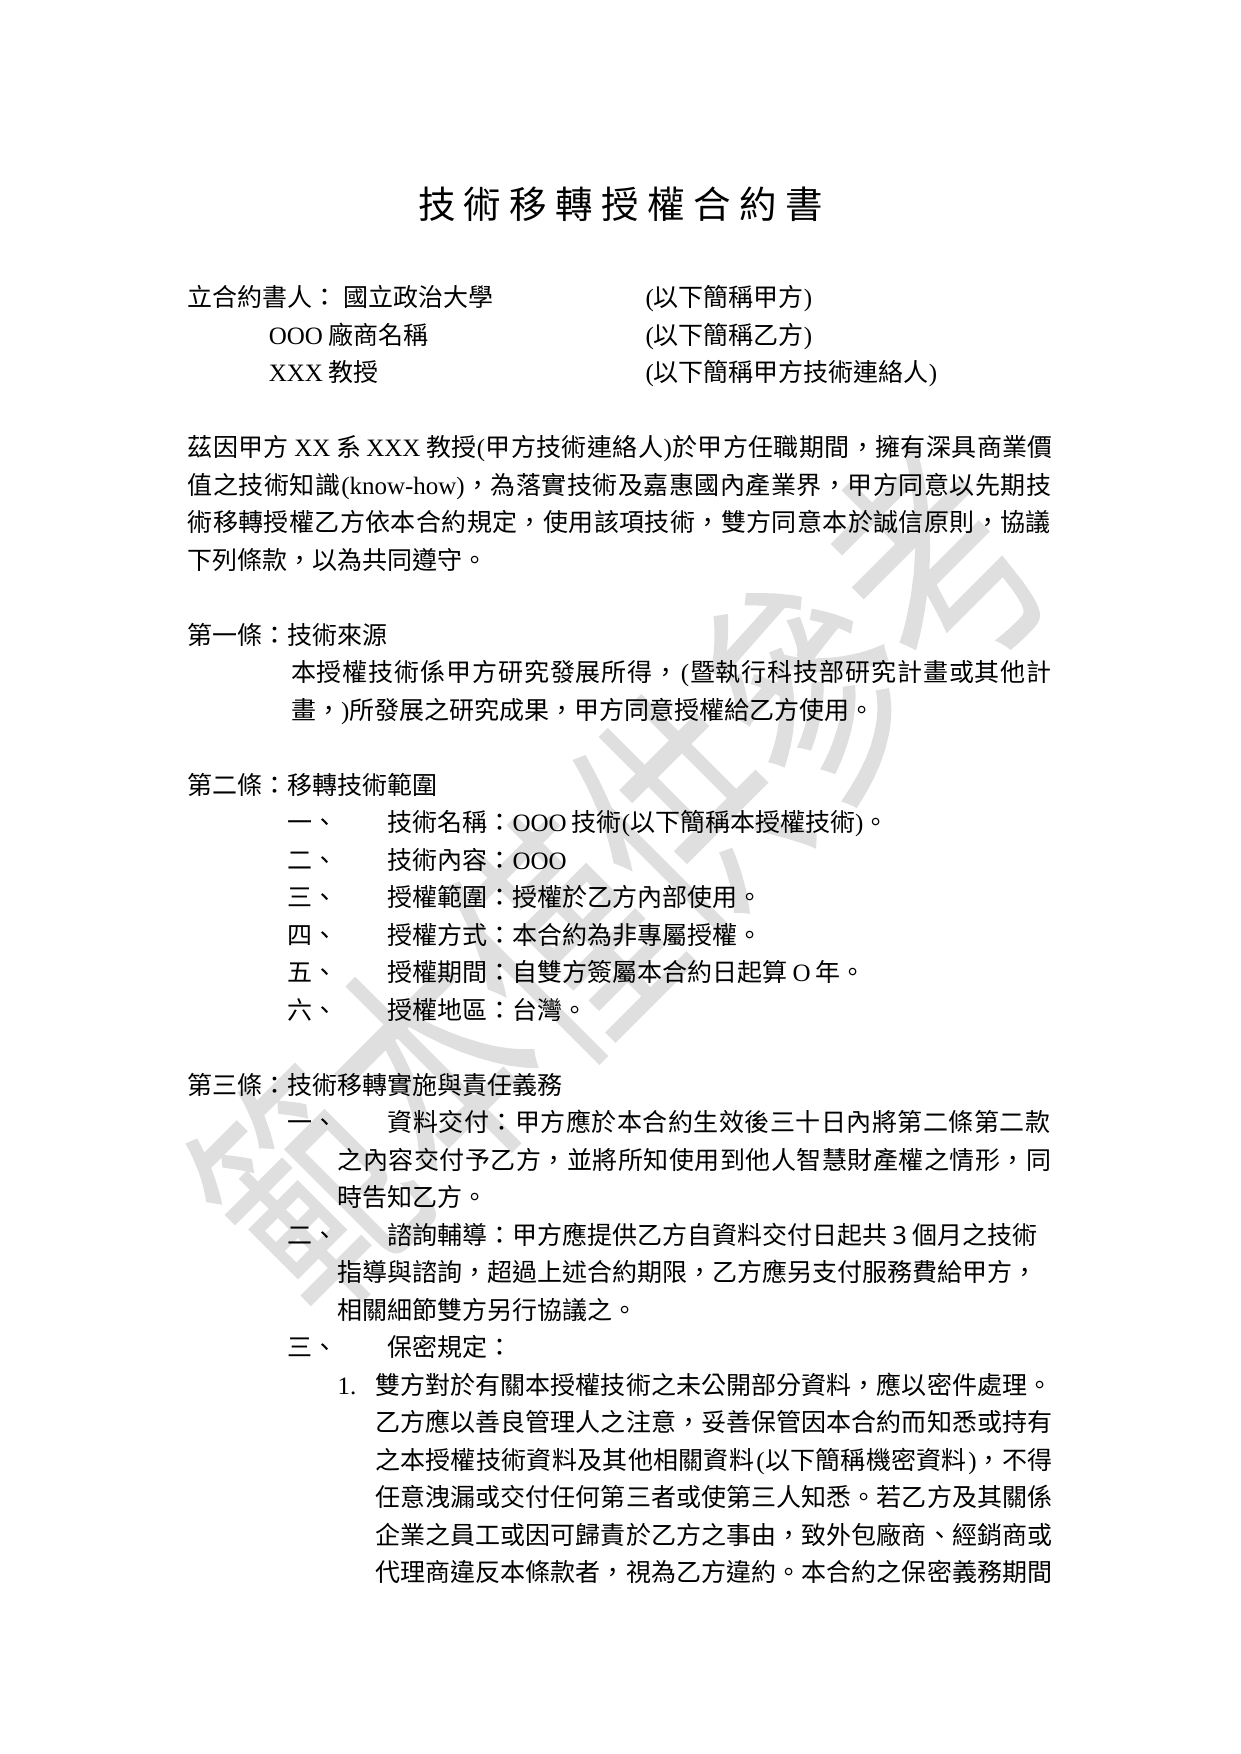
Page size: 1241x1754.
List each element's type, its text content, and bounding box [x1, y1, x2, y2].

list 技術名稱：OOO技術(以下簡稱本授權技術)。 [287, 802, 1053, 839]
list 授權地區：台灣。 [287, 989, 1053, 1027]
text 本授權技術係甲方研究發展所得，(暨執行科技部研究計畫或其他計畫，)所發展之研究成果，甲方同意授權給乙方使用。 [187, 652, 1053, 727]
list 資料交付：甲方應於本合約生效後三十日內將第二條第二款之內容交付予乙方，並將所知使用到他人智慧財產權之情形，同時告知乙方。 [287, 1102, 1053, 1214]
text 第二條：移轉技術範圍 [187, 764, 1053, 802]
text 第三條：技術移轉實施與責任義務 [187, 1064, 1053, 1102]
list 授權方式：本合約為非專屬授權。 [287, 914, 1053, 952]
list 授權期間：自雙方簽屬本合約日起算O年。 [287, 952, 1053, 989]
text OOO廠商名稱 (以下簡稱乙方) [187, 314, 1053, 352]
list 授權範圍：授權於乙方內部使用。 [287, 877, 1053, 914]
list 保密規定： [287, 1327, 1053, 1364]
list 技術內容：OOO [287, 839, 1053, 877]
text 技 術 移 轉 授 權 合 約 書 [187, 164, 1053, 239]
text XXX教授 (以下簡稱甲方技術連絡人) [187, 352, 1053, 389]
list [337, 1364, 1053, 1589]
text 立合約書人： 國立政治大學 (以下簡稱甲方) [187, 277, 1053, 314]
text 茲因甲方XX系XXX教授(甲方技術連絡人)於甲方任職期間，擁有深具商業價值之技術知識(know-how)，為落實技術及嘉惠國內產業界，甲方同意以先期技術移轉授權乙方依本合約規定，使用該項技術，雙方同意本於誠信原則，協議下列條款，以為共同遵守。 [187, 427, 1053, 577]
list 諮詢輔導：甲方應提供乙方自資料交付日起共3個月之技術指導與諮詢，超過上述合約期限，乙方應另支付服務費給甲方，相關細節雙方另行協議之。 [287, 1214, 1053, 1327]
text 第一條：技術來源 [187, 614, 1053, 652]
